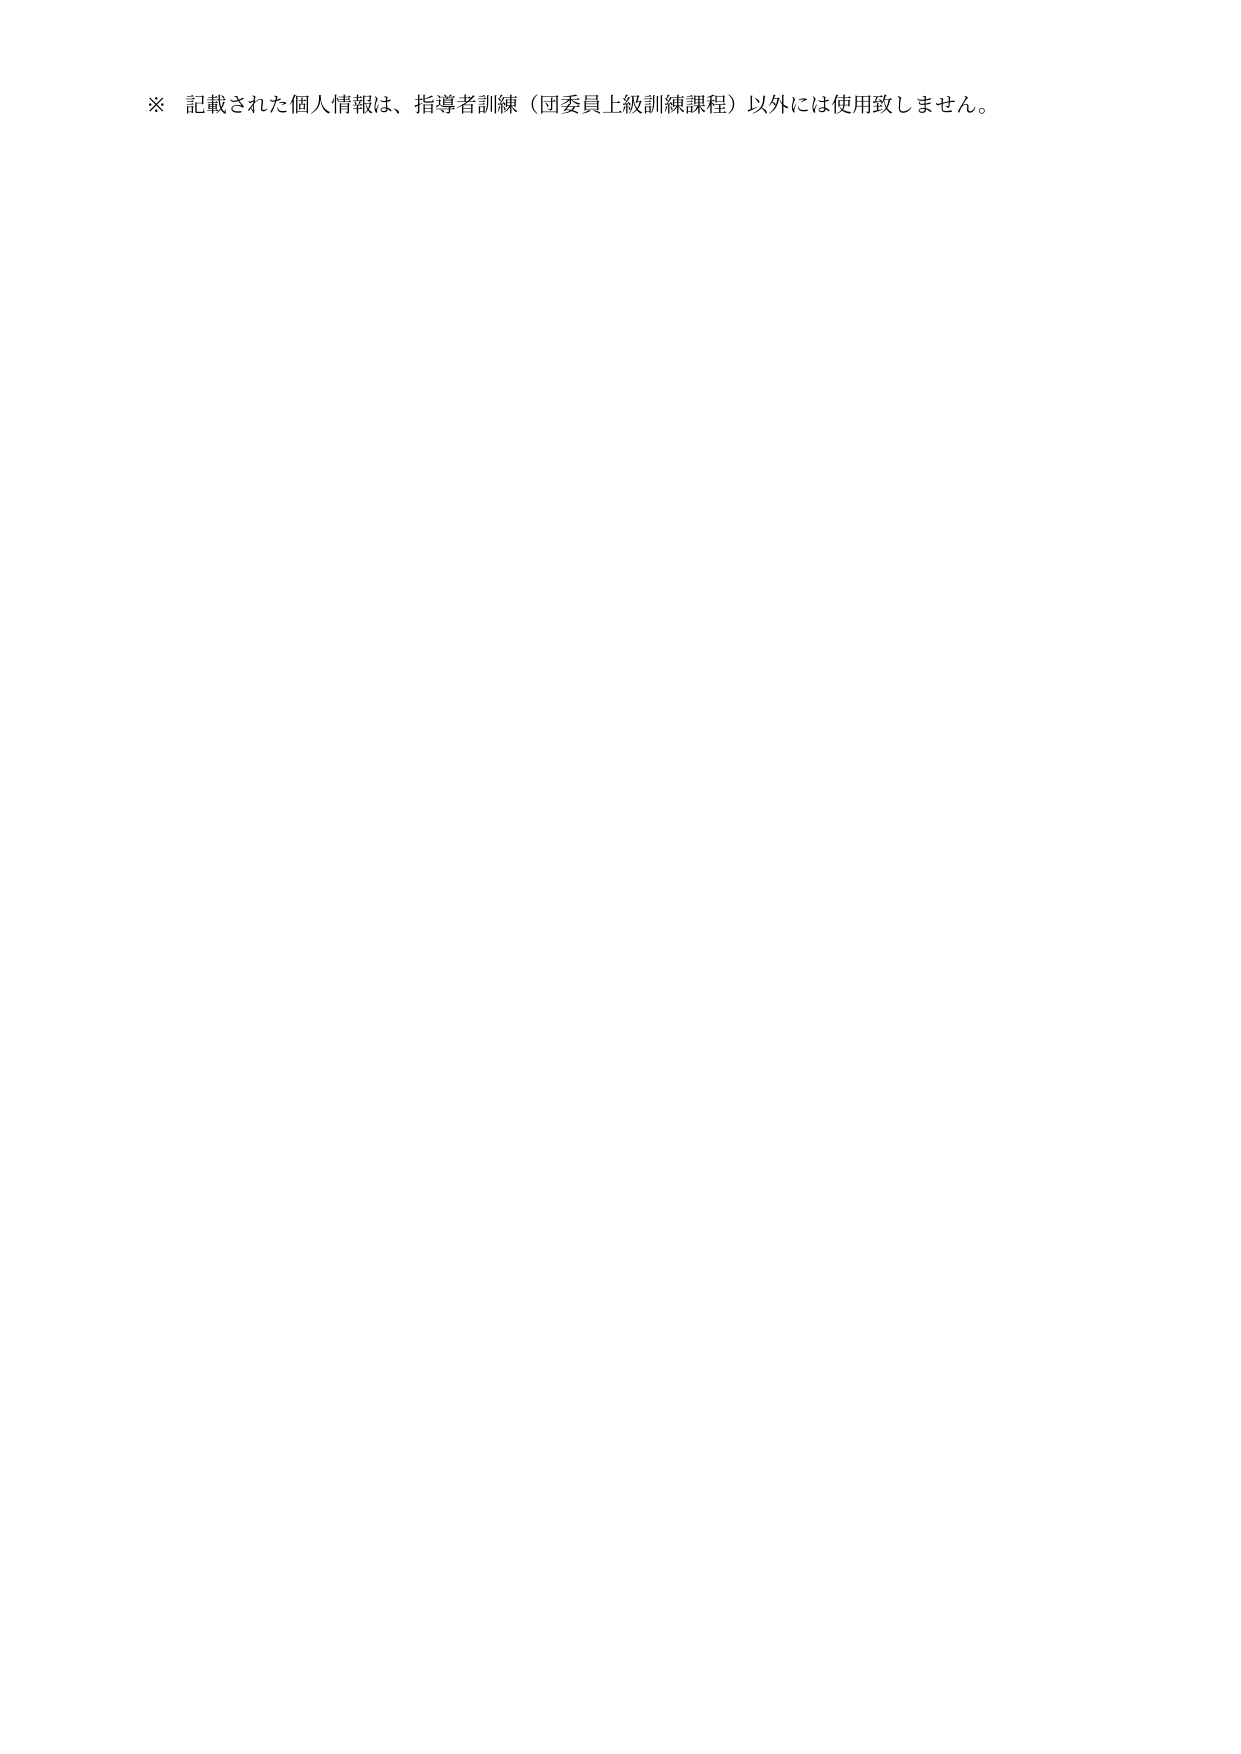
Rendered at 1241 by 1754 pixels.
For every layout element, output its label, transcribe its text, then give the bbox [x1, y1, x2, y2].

list 記載された個人情報は、指導者訓練（団委員上級訓練課程）以外には使用致しません。 [148, 89, 1152, 119]
